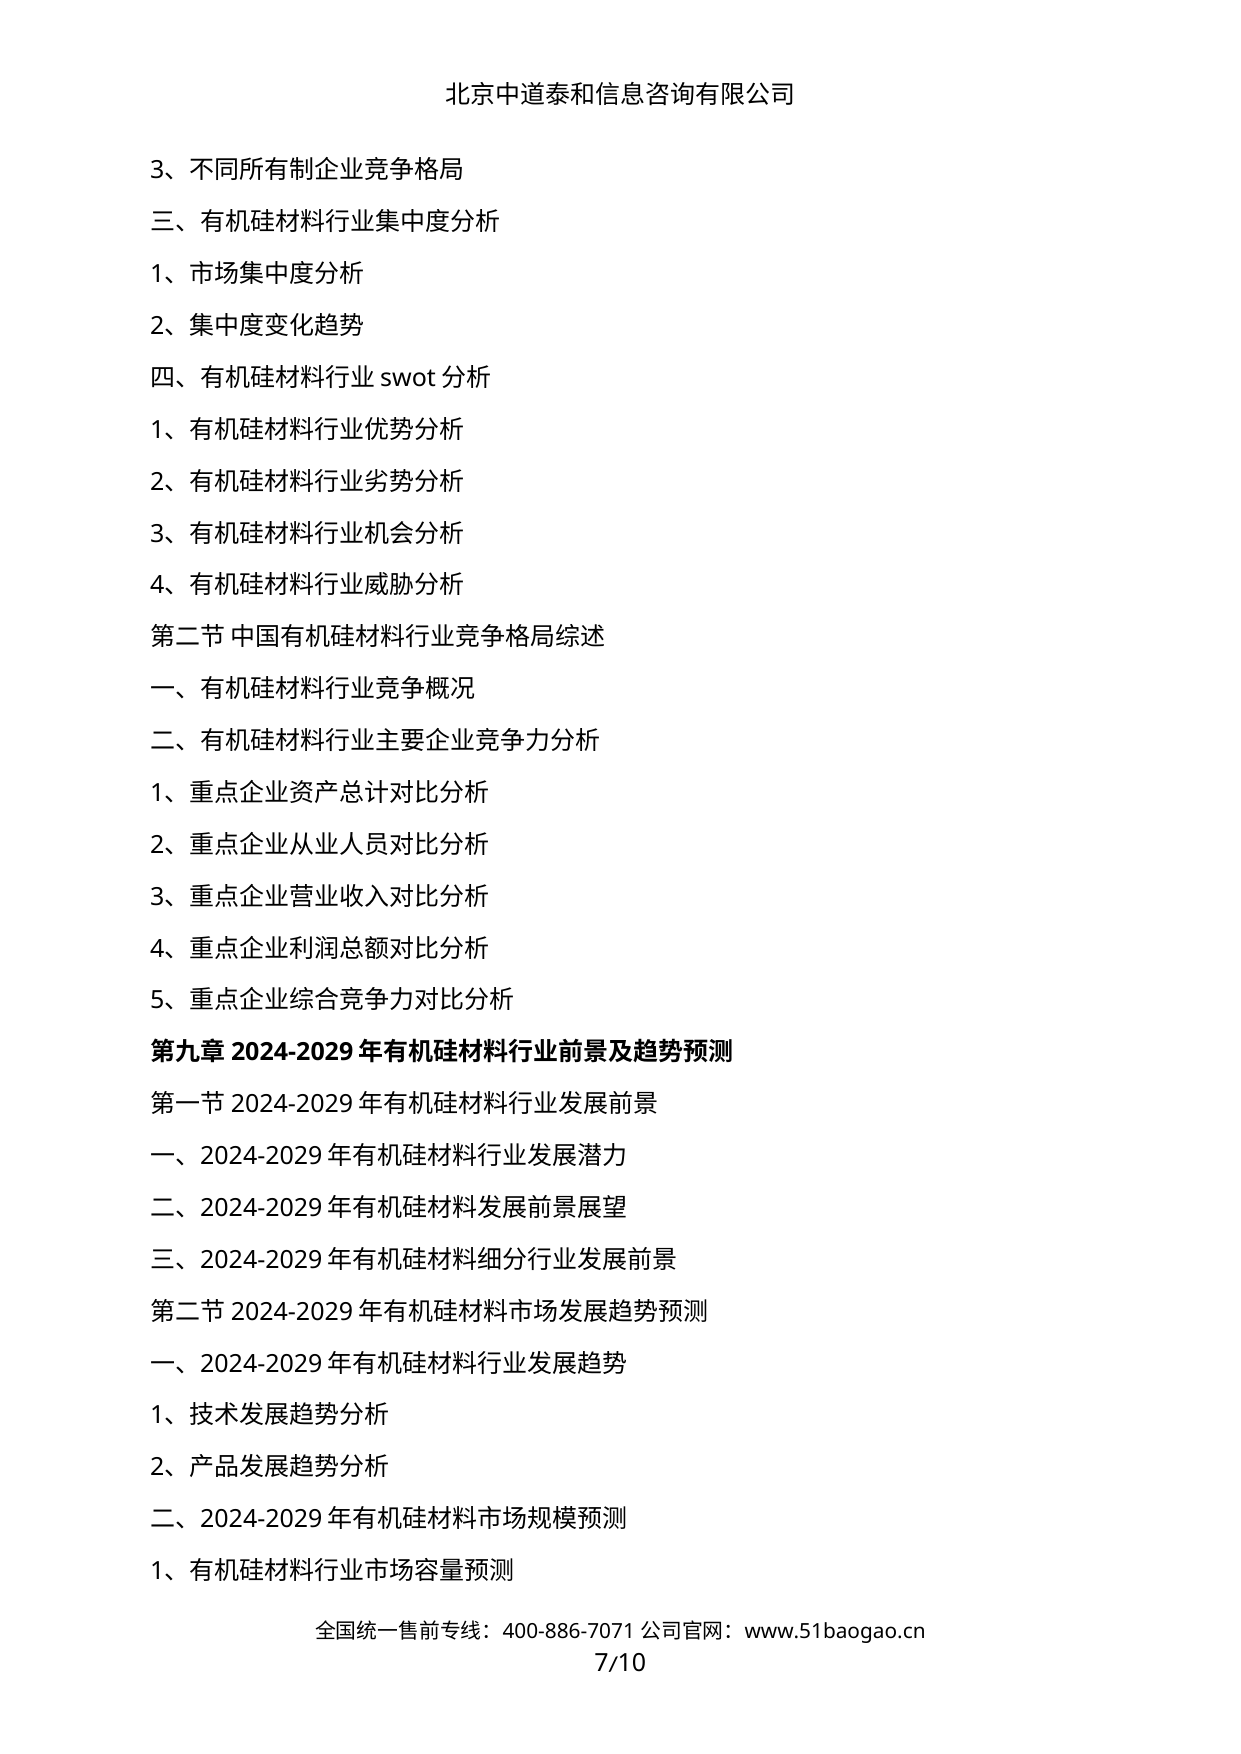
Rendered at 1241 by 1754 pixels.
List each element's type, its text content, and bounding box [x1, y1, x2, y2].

text 3、重点企业营业收入对比分析 [150, 876, 1090, 912]
text 一、2024-2029年有机硅材料行业发展趋势 [150, 1343, 1090, 1379]
text 三、2024-2029年有机硅材料细分行业发展前景 [150, 1239, 1090, 1276]
text 二、有机硅材料行业主要企业竞争力分析 [150, 721, 1090, 757]
text 二、2024-2029年有机硅材料发展前景展望 [150, 1187, 1090, 1224]
text 1、技术发展趋势分析 [150, 1395, 1090, 1431]
text 第九章 2024-2029年有机硅材料行业前景及趋势预测 [150, 1032, 1090, 1068]
text 第二节 中国有机硅材料行业竞争格局综述 [150, 617, 1090, 653]
text 2、重点企业从业人员对比分析 [150, 824, 1090, 861]
text 四、有机硅材料行业swot分析 [150, 357, 1090, 394]
text 第一节 2024-2029年有机硅材料行业发展前景 [150, 1084, 1090, 1120]
text 2、有机硅材料行业劣势分析 [150, 461, 1090, 497]
text 1、有机硅材料行业市场容量预测 [150, 1551, 1090, 1587]
text 第二节 2024-2029年有机硅材料市场发展趋势预测 [150, 1291, 1090, 1327]
text 二、2024-2029年有机硅材料市场规模预测 [150, 1499, 1090, 1535]
text 三、有机硅材料行业集中度分析 [150, 202, 1090, 238]
text 4、重点企业利润总额对比分析 [150, 928, 1090, 964]
text 2、产品发展趋势分析 [150, 1447, 1090, 1483]
text 2、集中度变化趋势 [150, 306, 1090, 342]
text 一、2024-2029年有机硅材料行业发展潜力 [150, 1136, 1090, 1172]
text 1、有机硅材料行业优势分析 [150, 409, 1090, 446]
text 3、有机硅材料行业机会分析 [150, 513, 1090, 549]
text 4、有机硅材料行业威胁分析 [150, 565, 1090, 601]
text 1、市场集中度分析 [150, 254, 1090, 290]
text 一、有机硅材料行业竞争概况 [150, 669, 1090, 705]
text 5、重点企业综合竞争力对比分析 [150, 980, 1090, 1016]
text 3、不同所有制企业竞争格局 [150, 150, 1090, 186]
text 1、重点企业资产总计对比分析 [150, 772, 1090, 809]
